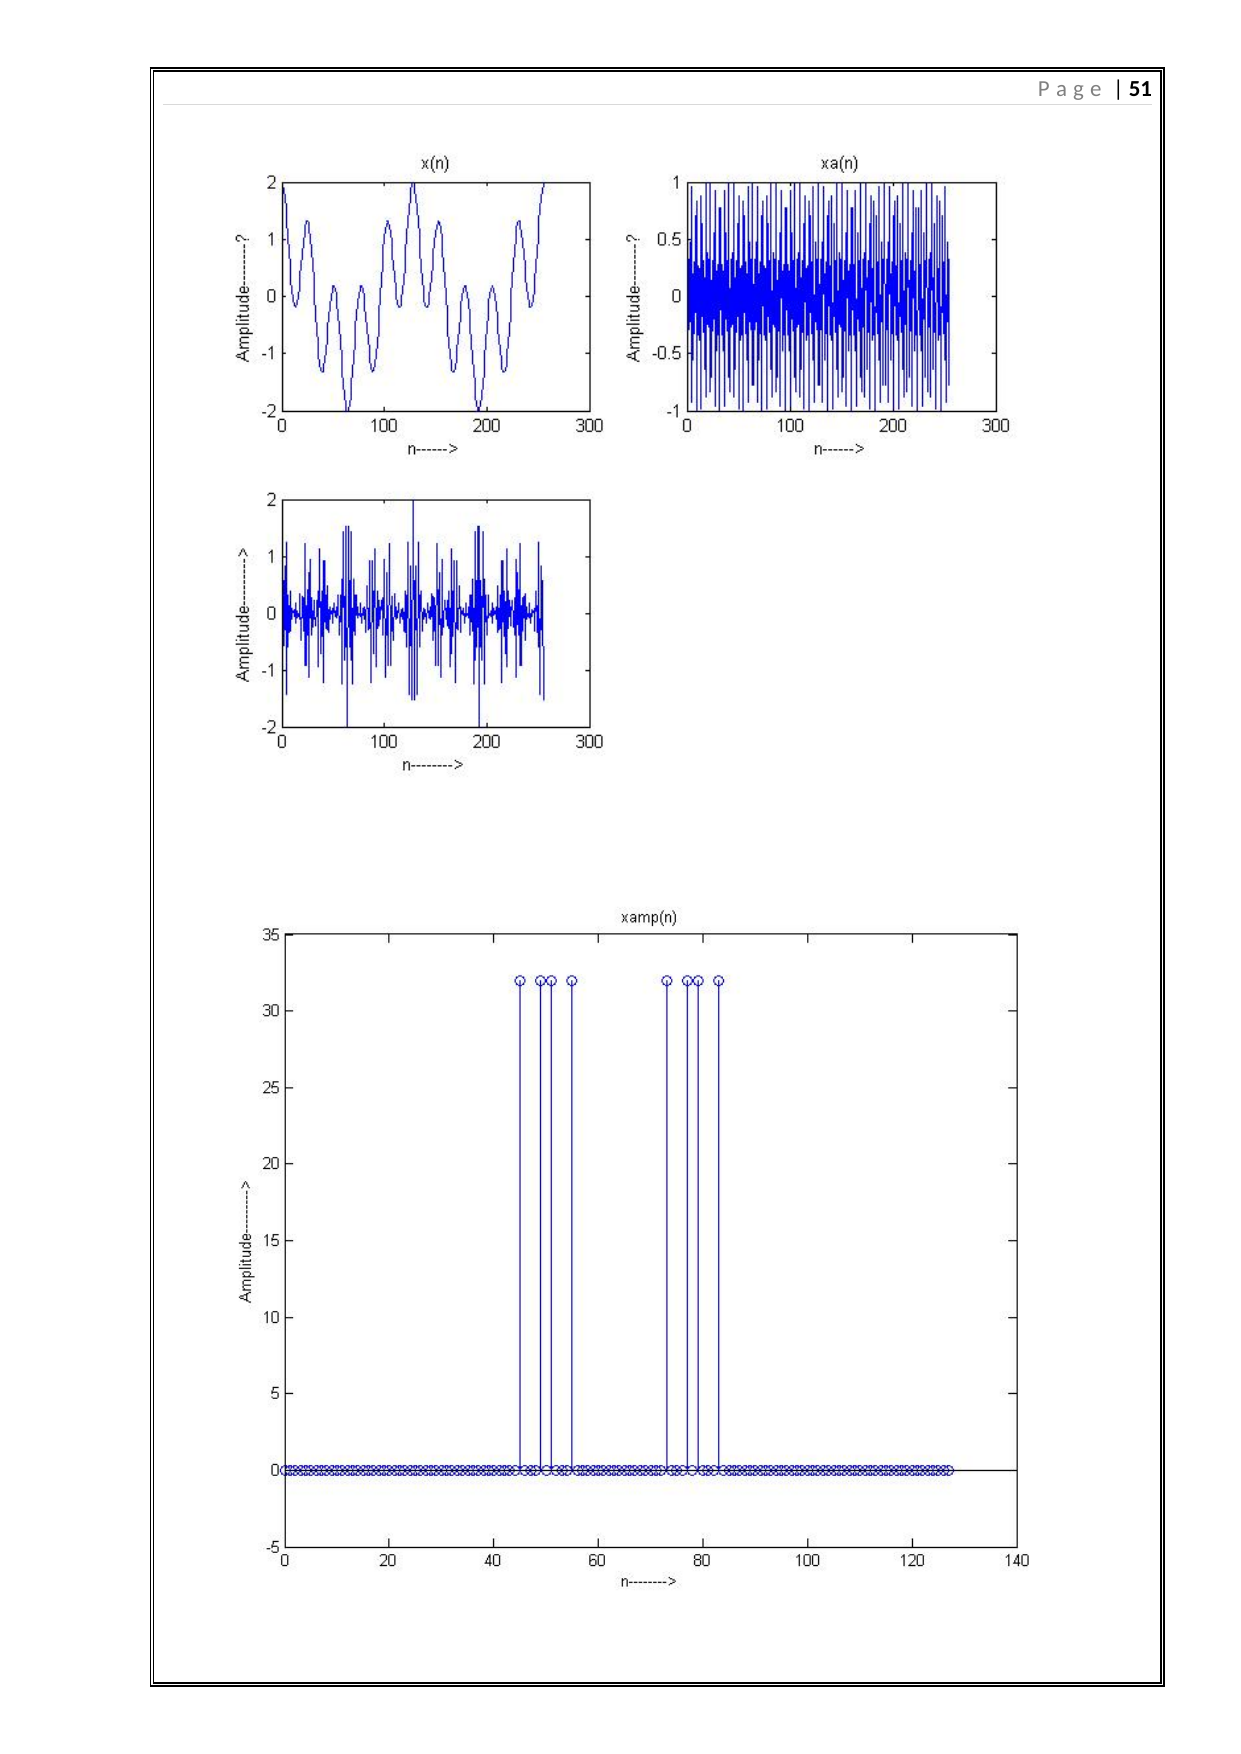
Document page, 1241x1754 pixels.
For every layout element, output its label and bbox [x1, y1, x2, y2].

picture [162, 132, 1083, 801]
picture [162, 878, 1107, 1630]
